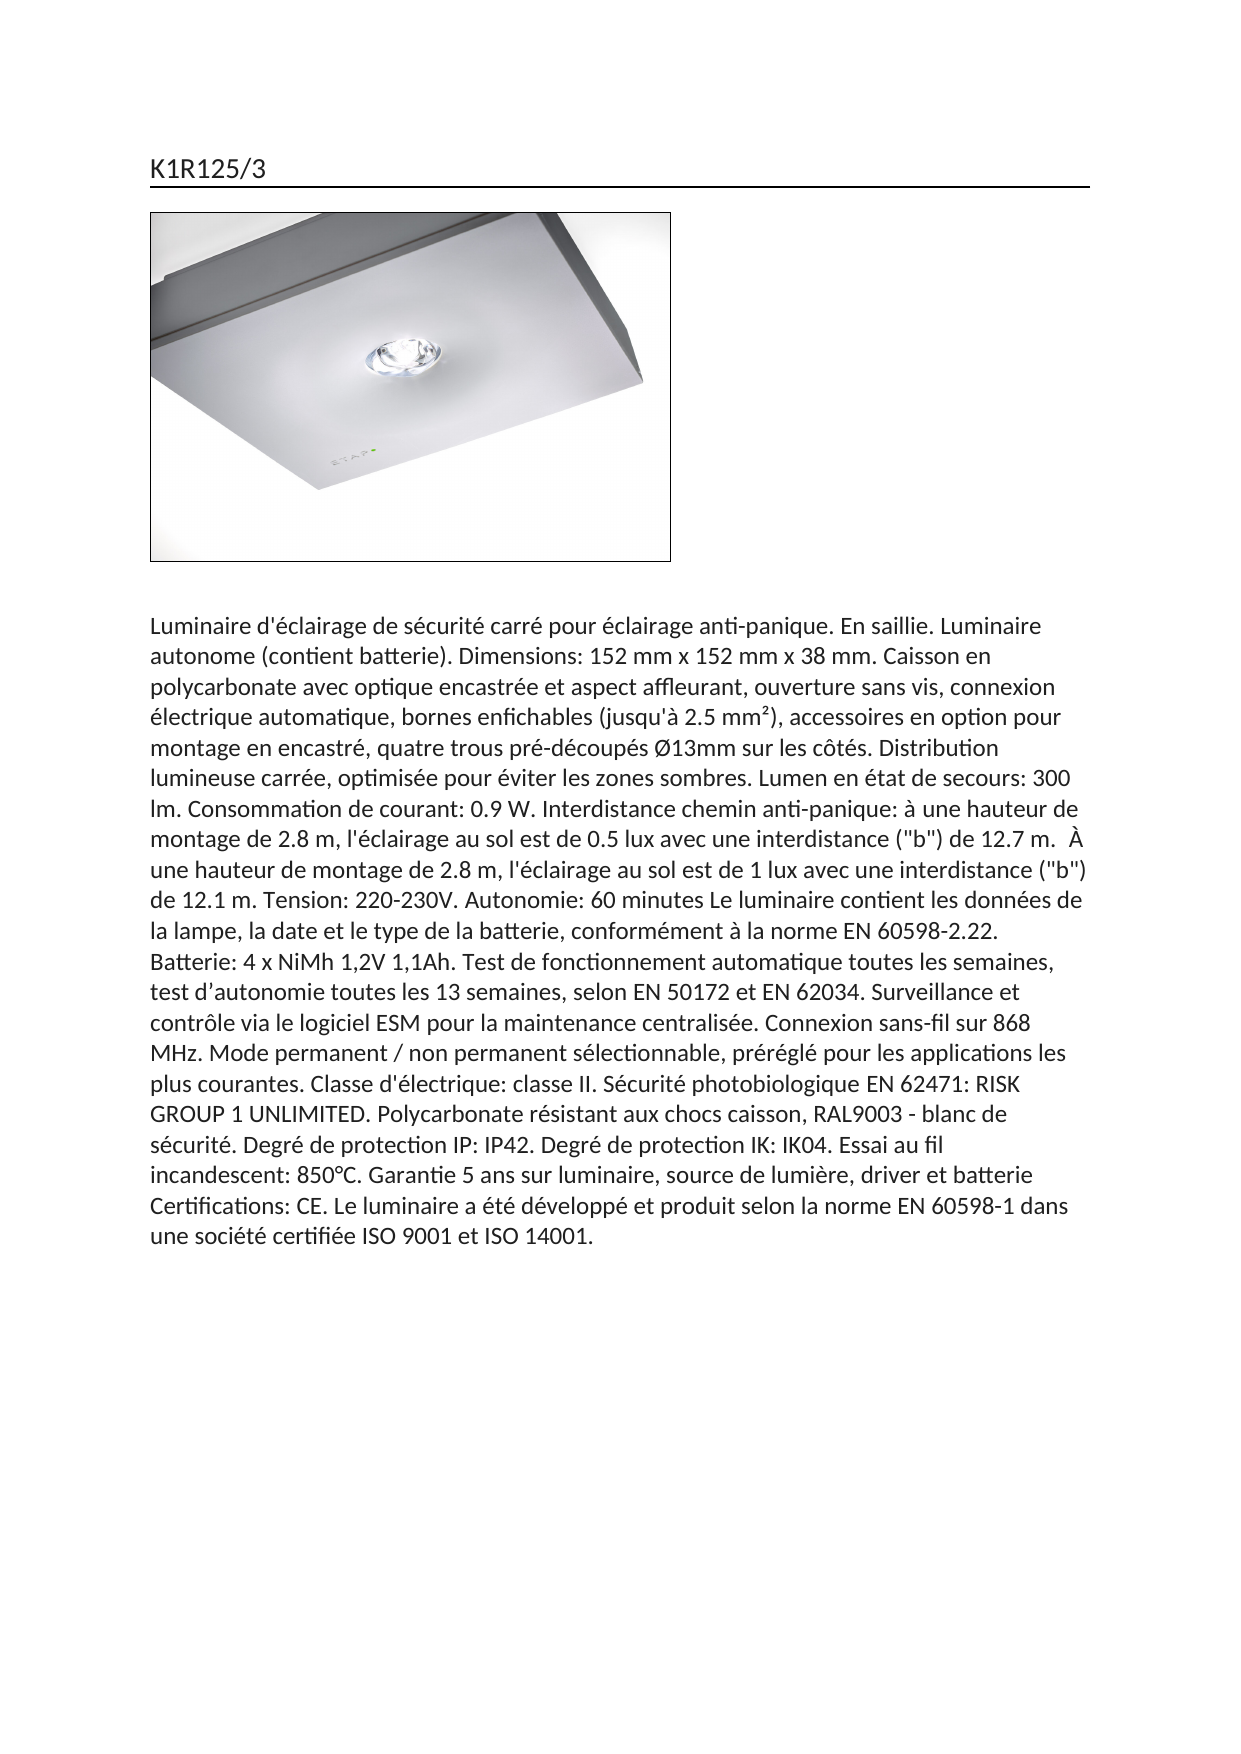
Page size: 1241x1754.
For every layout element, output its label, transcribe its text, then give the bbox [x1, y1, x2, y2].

text Luminaire d'éclairage de sécurité carré pour éclairage anti-panique. En saillie. Luminaire autonome (contient batterie). Dimensions: 152 mm x 152 mm x 38 mm. Caisson en polycarbonate avec optique encastrée et aspect affleurant, ouverture sans vis, connexion électrique automatique, bornes enfichables (jusqu'à 2.5 mm²), accessoires en option pour montage en encastré, quatre trous pré-découpés Ø13mm sur les côtés. Distribution lumineuse carrée, optimisée pour éviter les zones sombres. Lumen en état de secours: 300 lm. Consommation de courant: 0.9 W. Interdistance chemin anti-panique: à une hauteur de montage de 2.8 m, l'éclairage au sol est de 0.5 lux avec une interdistance ("b") de 12.7 m. À une hauteur de montage de 2.8 m, l'éclairage au sol est de 1 lux avec une interdistance ("b") de 12.1 m. Tension: 220-230V. Autonomie: 60 minutes Le luminaire contient les données de la lampe, la date et le type de la batterie, conformément à la norme EN 60598-2.22. Batterie: 4 x NiMh 1,2V 1,1Ah. Test de fonctionnement automatique toutes les semaines, test d’autonomie toutes les 13 semaines, selon EN 50172 et EN 62034. Surveillance et contrôle via le logiciel ESM pour la maintenance centralisée. Connexion sans-fil sur 868 MHz. Mode permanent / non permanent sélectionnable, préréglé pour les applications les plus courantes. Classe d'électrique: classe II. Sécurité photobiologique EN 62471: RISK GROUP 1 UNLIMITED. Polycarbonate résistant aux chocs caisson, RAL9003 - blanc de sécurité. Degré de protection IP: IP42. Degré de protection IK: IK04. Essai au fil incandescent: 850°C. Garantie 5 ans sur luminaire, source de lumière, driver et batterie Certifications: CE. Le luminaire a été développé et produit selon la norme EN 60598-1 dans une société certifiée ISO 9001 et ISO 14001. [150, 610, 1090, 1251]
text K1R125/3 [150, 150, 1090, 186]
picture [151, 213, 670, 561]
